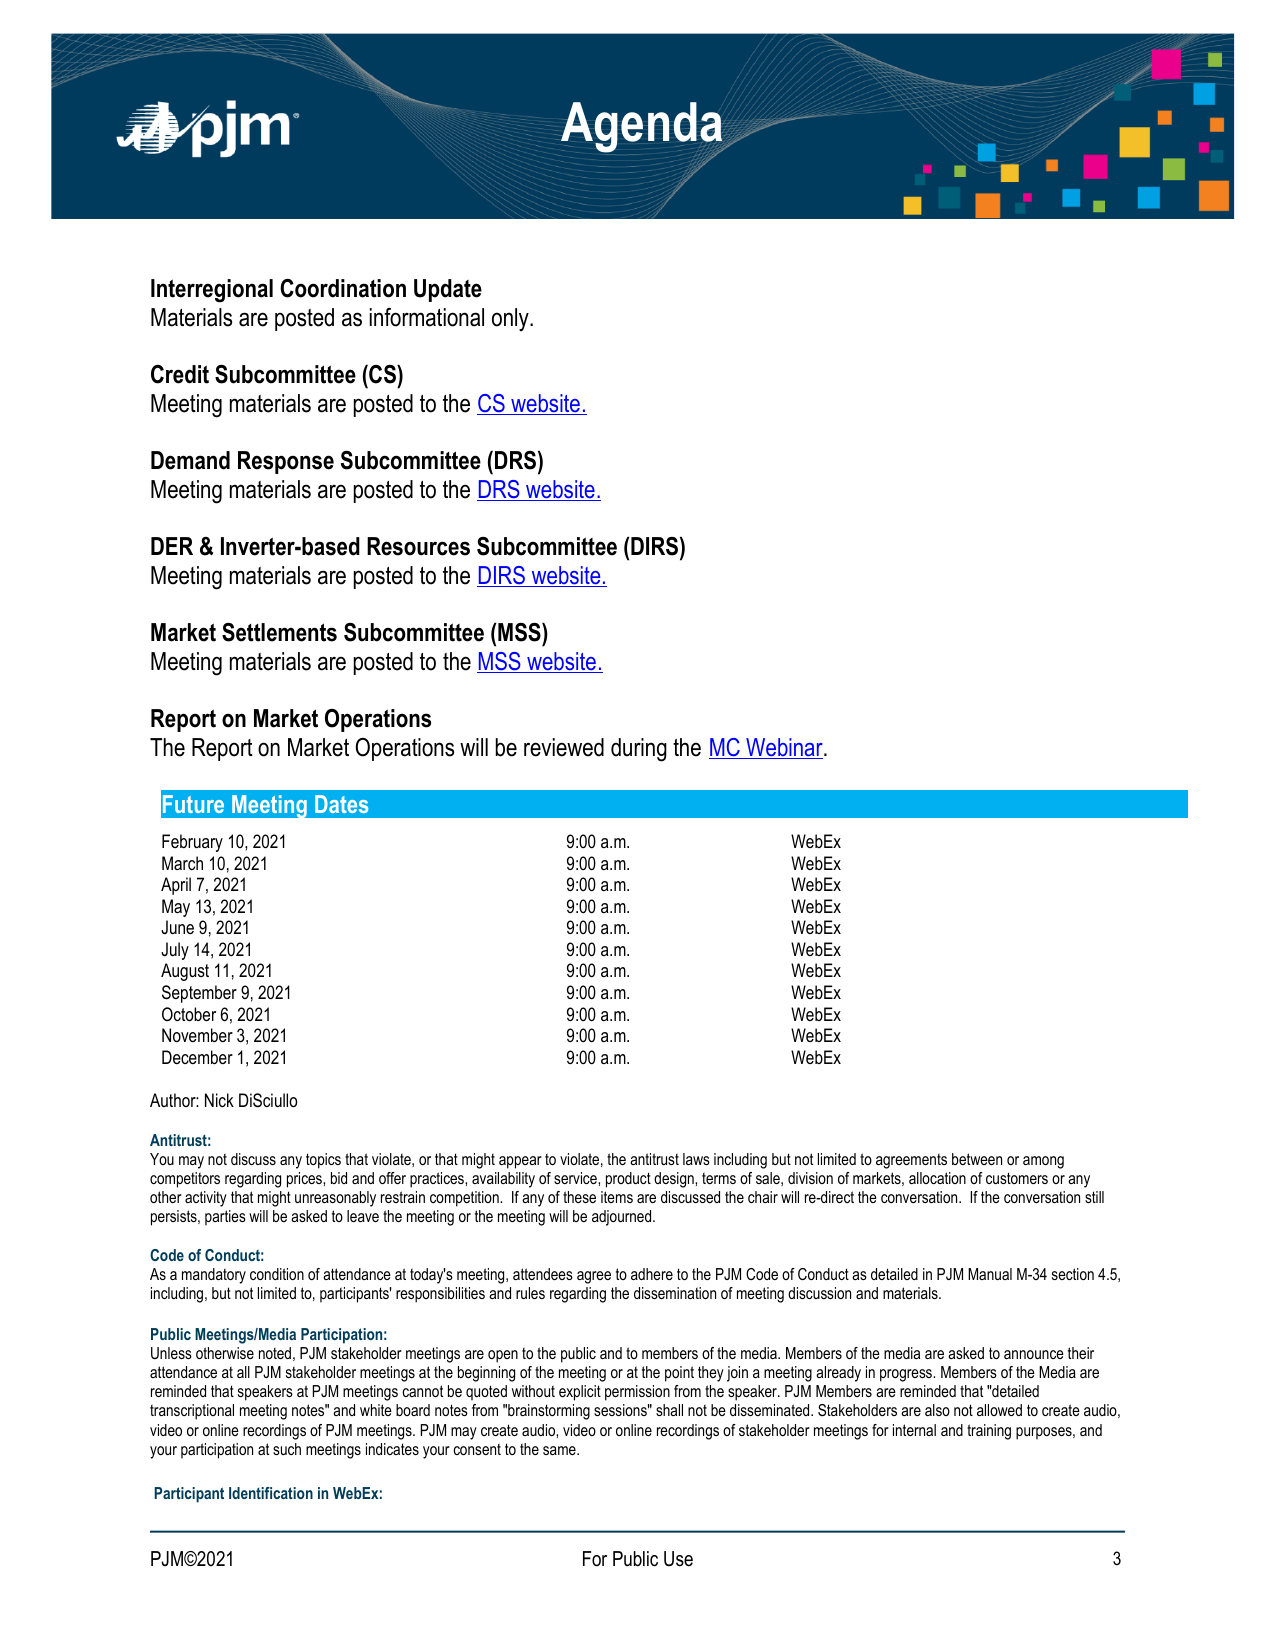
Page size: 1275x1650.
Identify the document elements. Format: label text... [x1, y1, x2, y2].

text The Report on Market Operations will be reviewed during the MC Webinar. [150, 733, 1125, 761]
text Meeting materials are posted to the DIRS website. [150, 561, 1125, 589]
title Public Meetings/Media Participation: [150, 1324, 1125, 1344]
table_cell September 9, 2021 [150, 982, 555, 1003]
text Interregional Coordination Update [150, 274, 1125, 303]
text You may not discuss any topics that violate, or that might appear to violate, the antitrust laws including but not limited to agreements between or among competitors regarding prices, bid and offer practices, availability of service, product design, terms of sale, division of markets, allocation of customers or any other activity that might unreasonably restrain competition. If any of these items are discussed the chair will re-direct the conversation. If the conversation still persists, parties will be asked to leave the meeting or the meeting will be adjourned. [150, 1150, 1125, 1226]
table_cell 9:00 a.m. [555, 1025, 780, 1047]
list Report on Market Operations [150, 704, 1125, 733]
table_cell WebEx [780, 1004, 1199, 1025]
text Credit Subcommittee (CS) [150, 360, 1125, 389]
text Author: Nick DiSciullo [150, 1090, 1125, 1111]
table_cell April 7, 2021 [150, 874, 555, 896]
title Code of Conduct: [150, 1246, 1125, 1265]
table_cell 9:00 a.m. [555, 939, 780, 960]
text Meeting materials are posted to the CS website. [150, 389, 1125, 417]
table_cell December 1, 2021 [150, 1047, 555, 1068]
subtitle Participant Identification in WebEx: [150, 1484, 1125, 1503]
table_cell 9:00 a.m. [555, 1047, 780, 1068]
table_header Future Meeting Dates [150, 790, 1199, 831]
table_cell 9:00 a.m. [555, 1004, 780, 1025]
text Unless otherwise noted, PJM stakeholder meetings are open to the public and to members of the media. Members of the media are asked to announce their attendance at all PJM stakeholder meetings at the beginning of the meeting or at the point they join a meeting already in progress. Members of the Media are reminded that speakers at PJM meetings cannot be quoted without explicit permission from the speaker. PJM Members are reminded that "detailed transcriptional meeting notes" and white board notes from "brainstorming sessions" shall not be disseminated. Stakeholders are also not allowed to create audio, video or online recordings of PJM meetings. PJM may create audio, video or online recordings of stakeholder meetings for internal and training purposes, and your participation at such meetings indicates your consent to the same. [150, 1344, 1125, 1459]
text Demand Response Subcommittee (DRS) Meeting materials are posted to the DRS website. [150, 446, 1125, 503]
text Materials are posted as informational only. [150, 303, 1125, 332]
table_cell 9:00 a.m. [555, 917, 780, 939]
table_cell 9:00 a.m. [555, 874, 780, 896]
table_cell November 3, 2021 [150, 1025, 555, 1047]
table_cell 9:00 a.m. [555, 982, 780, 1003]
table_cell WebEx [780, 831, 1199, 853]
table_cell October 6, 2021 [150, 1004, 555, 1025]
table_cell 9:00 a.m. [555, 960, 780, 982]
table_cell June 9, 2021 [150, 917, 555, 939]
table_cell March 10, 2021 [150, 853, 555, 874]
table_cell WebEx [780, 960, 1199, 982]
text As a mandatory condition of attendance at today's meeting, attendees agree to adhere to the PJM Code of Conduct as detailed in PJM Manual M-34 section 4.5, including, but not limited to, participants' responsibilities and rules regarding the dissemination of meeting discussion and materials. [150, 1265, 1125, 1303]
table_cell May 13, 2021 [150, 896, 555, 917]
text Meeting materials are posted to the MSS website. [150, 647, 1125, 675]
table_cell July 14, 2021 [150, 939, 555, 960]
table_cell WebEx [780, 939, 1199, 960]
picture [51, 32, 1235, 219]
table_cell WebEx [780, 1025, 1199, 1047]
table_cell WebEx [780, 896, 1199, 917]
subtitle Antitrust: [150, 1131, 1125, 1150]
table_cell WebEx [780, 1047, 1199, 1068]
table_cell 9:00 a.m. [555, 853, 780, 874]
table_cell WebEx [780, 982, 1199, 1003]
table_cell WebEx [780, 917, 1199, 939]
table_cell WebEx [780, 874, 1199, 896]
table_cell February 10, 2021 [150, 831, 555, 853]
table_cell WebEx [780, 853, 1199, 874]
table_cell August 11, 2021 [150, 960, 555, 982]
table_cell 9:00 a.m. [555, 831, 780, 853]
table_cell 9:00 a.m. [555, 896, 780, 917]
text DER & Inverter-based Resources Subcommittee (DIRS) [150, 532, 1125, 561]
text Market Settlements Subcommittee (MSS) [150, 618, 1125, 647]
